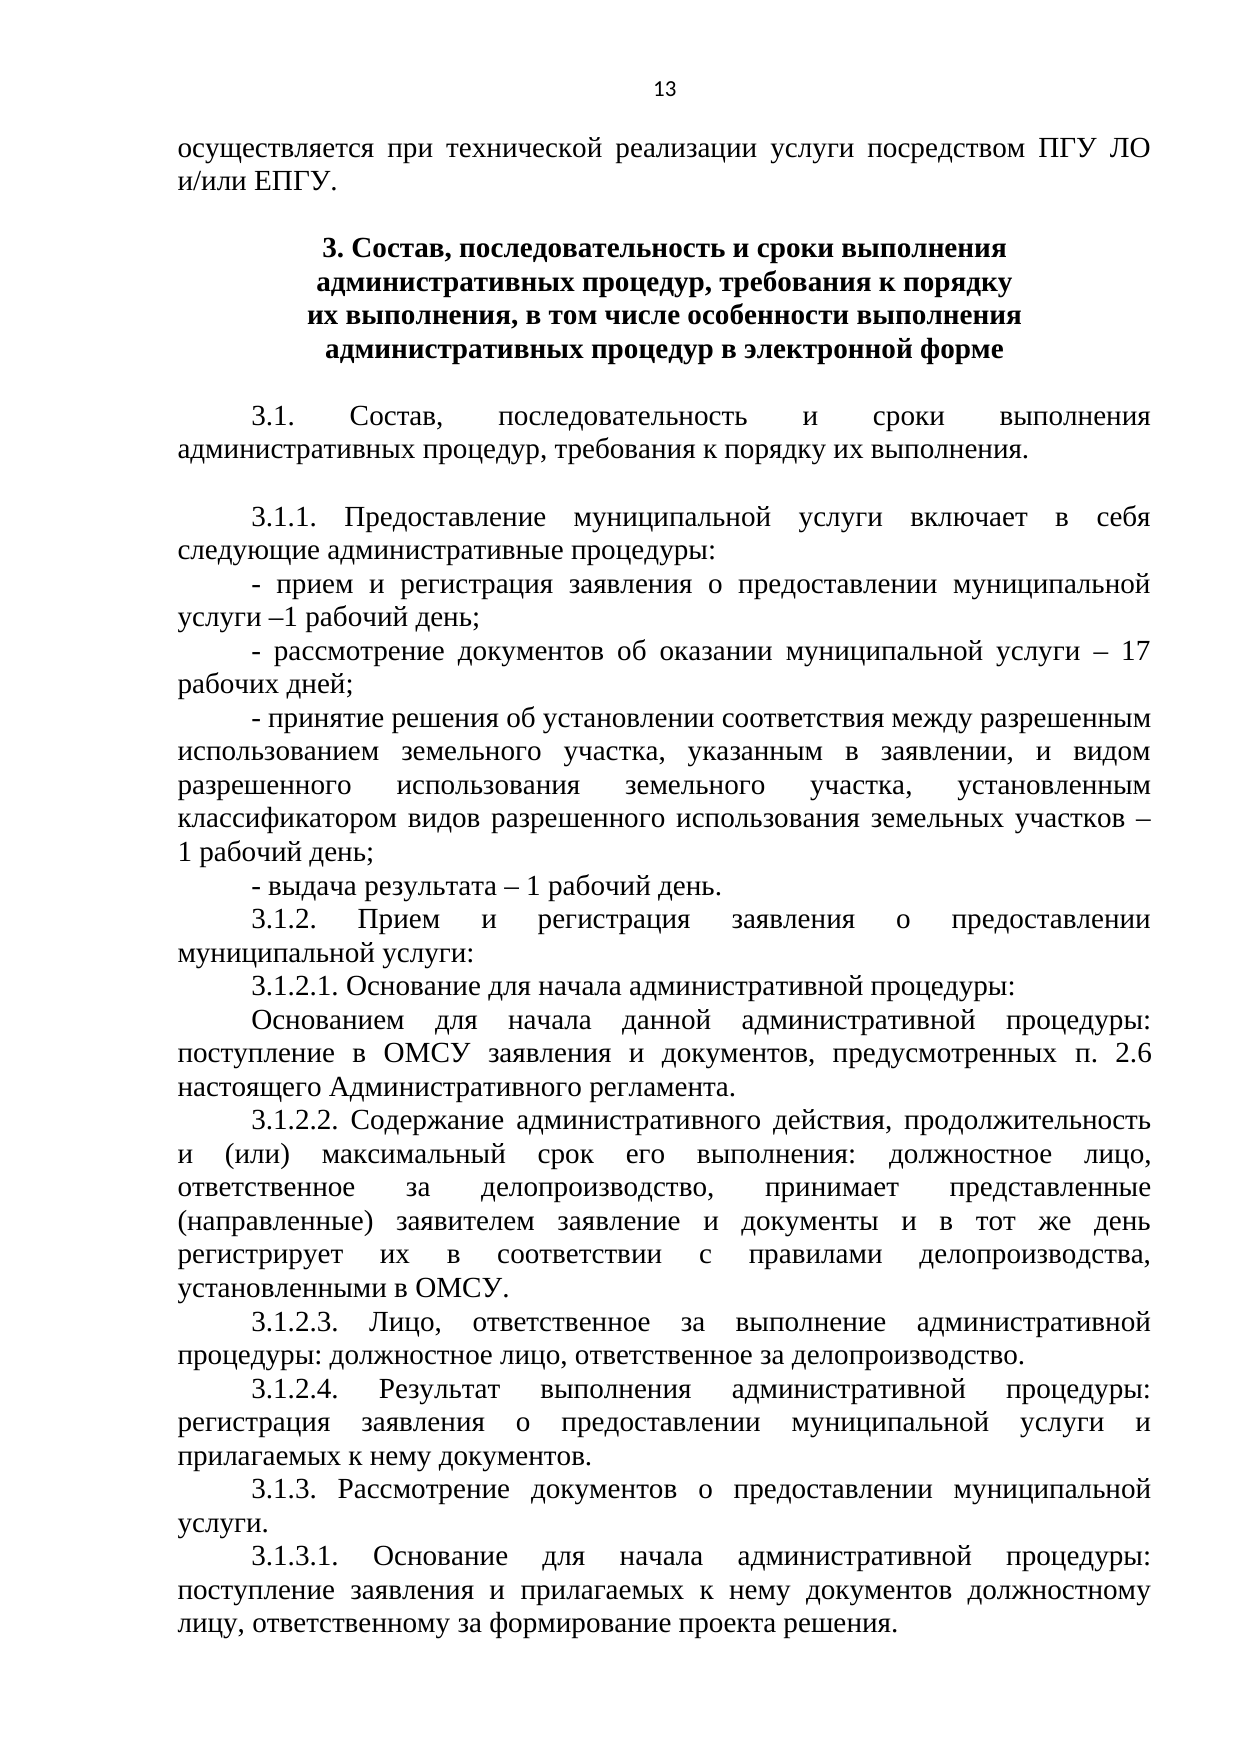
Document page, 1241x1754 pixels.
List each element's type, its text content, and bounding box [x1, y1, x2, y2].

text административных процедур, требования к порядку [177, 264, 1152, 297]
text - прием и регистрация заявления о предоставлении муниципальной услуги –1 рабочий день; [177, 566, 1152, 633]
text 3.1. Состав, последовательность и сроки выполнения административных процедур, требования к порядку их выполнения. [177, 398, 1152, 465]
text 3.1.3.1. Основание для начала административной процедуры: поступление заявления и прилагаемых к нему документов должностному лицу, ответственному за формирование проекта решения. [177, 1538, 1152, 1639]
text 3.1.3. Рассмотрение документов о предоставлении муниципальной услуги. [177, 1471, 1152, 1538]
text 3.1.2.2. Содержание административного действия, продолжительность и (или) максимальный срок его выполнения: должностное лицо, ответственное за делопроизводство, принимает представленные (направленные) заявителем заявление и документы и в тот же день регистрирует их в соответствии с правилами делопроизводства, установленными в ОМСУ. [177, 1102, 1152, 1304]
text 3. Состав, последовательность и сроки выполнения [177, 230, 1152, 264]
text - принятие решения об установлении соответствия между разрешенным использованием земельного участка, указанным в заявлении, и видом разрешенного использования земельного участка, установленным классификатором видов разрешенного использования земельных участков – 1 рабочий день; [177, 700, 1152, 868]
text 3.1.2.4. Результат выполнения административной процедуры: регистрация заявления о предоставлении муниципальной услуги и прилагаемых к нему документов. [177, 1371, 1152, 1471]
text - выдача результата – 1 рабочий день. [177, 868, 1152, 901]
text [177, 130, 1152, 197]
text 3.1.2. Прием и регистрация заявления о предоставлении муниципальной услуги: [177, 901, 1152, 968]
text Основанием для начала данной административной процедуры: поступление в ОМСУ заявления и документов, предусмотренных п. 2.6 настоящего Административного регламента. [177, 1002, 1152, 1102]
text административных процедур в электронной форме [177, 331, 1152, 364]
text 3.1.1. Предоставление муниципальной услуги включает в себя следующие административные процедуры: [177, 499, 1152, 566]
text 3.1.2.1. Основание для начала административной процедуры: [177, 968, 1152, 1002]
text - рассмотрение документов об оказании муниципальной услуги – 17 рабочих дней; [177, 633, 1152, 700]
text 3.1.2.3. Лицо, ответственное за выполнение административной процедуры: должностное лицо, ответственное за делопроизводство. [177, 1304, 1152, 1371]
text их выполнения, в том числе особенности выполнения [177, 297, 1152, 331]
